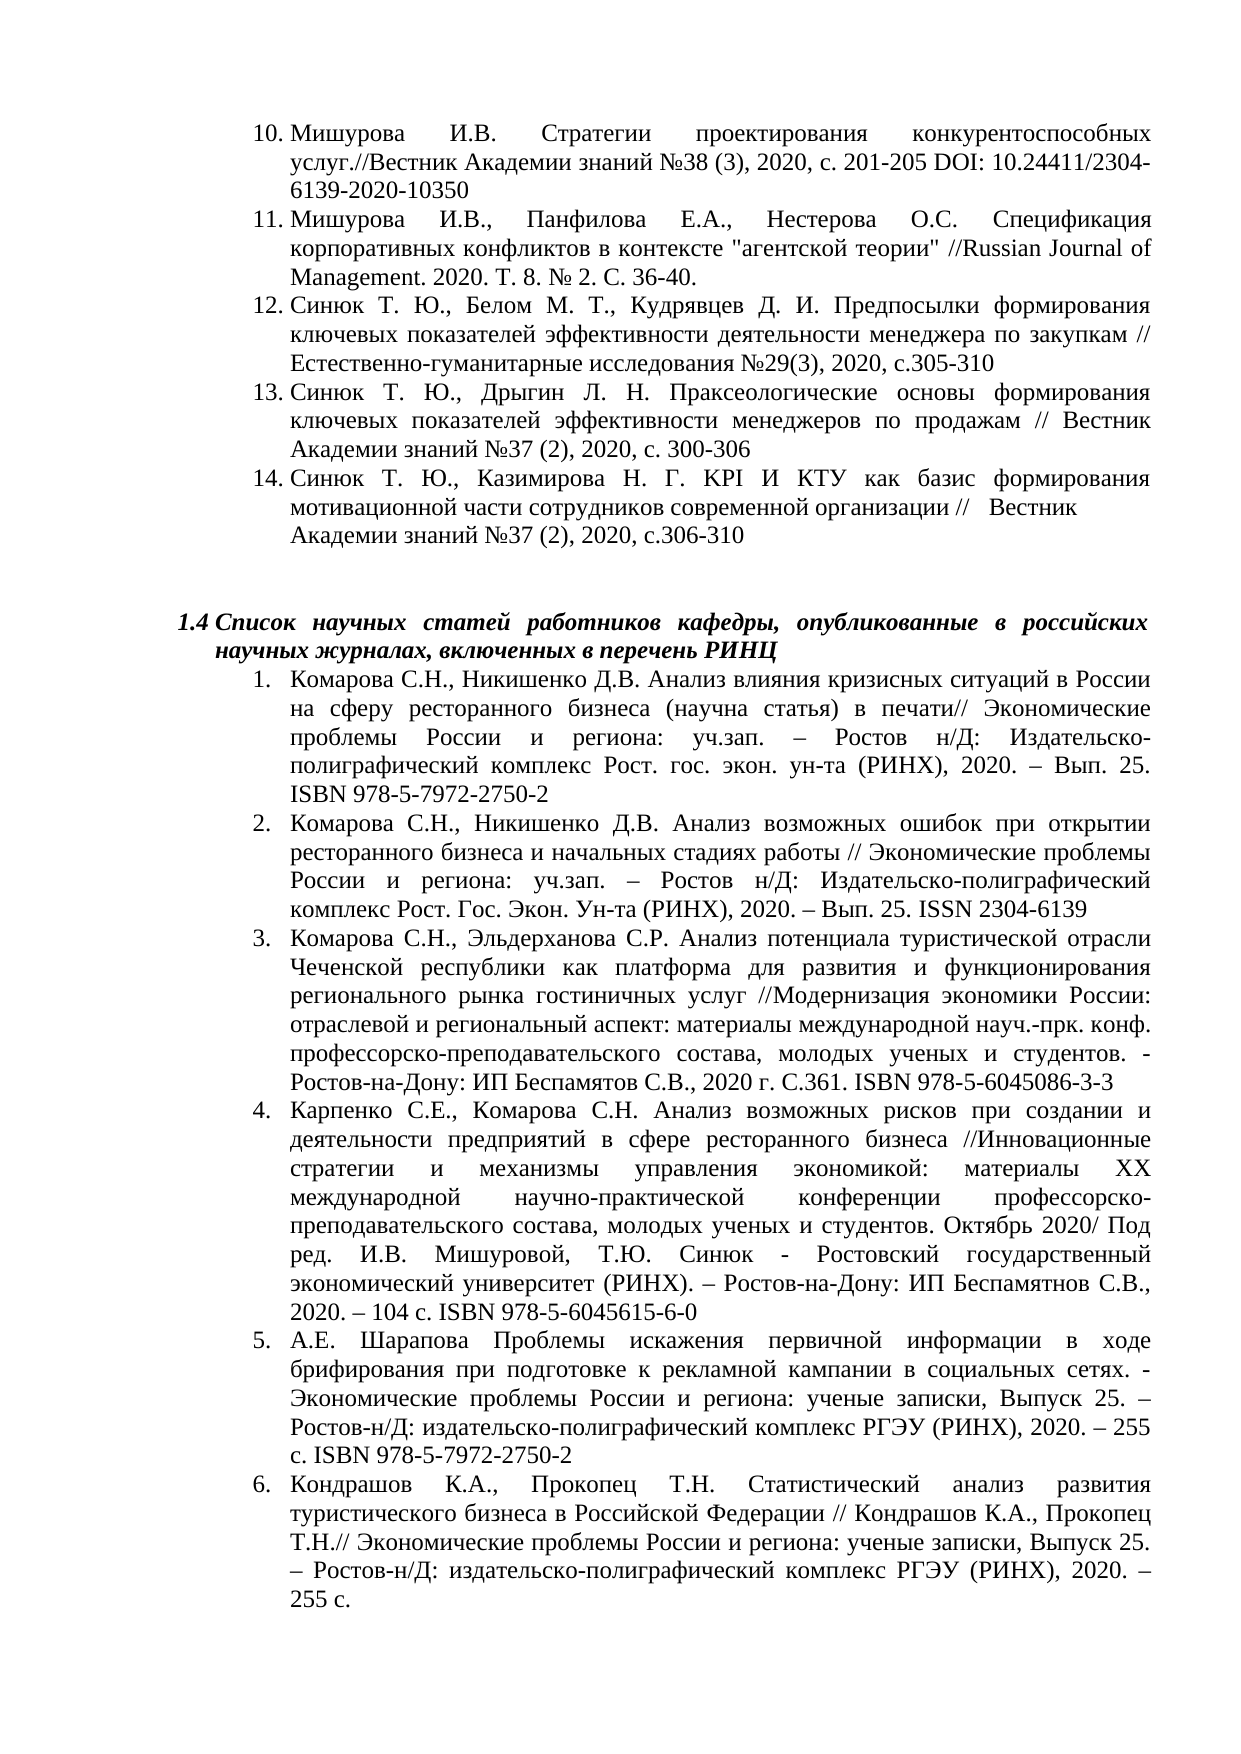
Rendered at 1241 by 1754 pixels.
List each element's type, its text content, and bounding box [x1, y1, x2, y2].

list Синюк Т. Ю., Казимирова Н. Г. KPI И КТУ как базис формирования мотивационной части сотрудников современной организации // Вестник Академии знаний №37 (2), 2020, с.306-310 [252, 463, 1152, 549]
list Синюк Т. Ю., Белом М. Т., Кудрявцев Д. И. Предпосылки формирования ключевых показателей эффективности деятельности менеджера по закупкам // Естественно-гуманитарные исследования №29(3), 2020, с.305-310 [252, 291, 1152, 377]
list А.Е. Шарапова Проблемы искажения первичной информации в ходе брифирования при подготовке к рекламной кампании в социальных сетях. - Экономические проблемы России и региона: ученые записки, Выпуск 25. – Ростов-н/Д: издательско-полиграфический комплекс РГЭУ (РИНХ), 2020. – 255 с. ISBN 978-5-7972-2750-2 [252, 1326, 1152, 1469]
list Комарова С.Н., Никишенко Д.В. Анализ влияния кризисных ситуаций в России на сферу ресторанного бизнеса (научна статья) в печати// Экономические проблемы России и региона: уч.зап. – Ростов н/Д: Издательско-полиграфический комплекс Рост. гос. экон. ун-та (РИНХ), 2020. – Вып. 25. ISBN 978-5-7972-2750-2 [252, 664, 1152, 808]
list Комарова С.Н., Никишенко Д.В. Анализ возможных ошибок при открытии ресторанного бизнеса и начальных стадиях работы // Экономические проблемы России и региона: уч.зап. – Ростов н/Д: Издательско-полиграфический комплекс Рост. Гос. Экон. Ун-та (РИНХ), 2020. – Вып. 25. ISSN 2304-6139 [252, 808, 1152, 923]
list Мишурова И.В., Панфилова Е.А., Нестерова О.С. Спецификация корпоративных конфликтов в контексте "агентской теории" //Russian Journal of Management. 2020. Т. 8. № 2. С. 36-40. [252, 204, 1152, 291]
list Карпенко С.Е., Комарова С.Н. Анализ возможных рисков при создании и деятельности предприятий в сфере ресторанного бизнеса //Инновационные стратегии и механизмы управления экономикой: материалы ХХ международной научно-практической конференции профессорско-преподавательского состава, молодых ученых и студентов. Октябрь 2020/ Под ред. И.В. Мишуровой, Т.Ю. Синюк - Ростовский государственный экономический университет (РИНХ). – Ростов-на-Дону: ИП Беспамятнов С.В., 2020. – 104 с. ISBN 978-5-6045615-6-0 [252, 1096, 1152, 1326]
list Список научных статей работников кафедры, опубликованные в российских научных журналах, включенных в перечень РИНЦ [177, 607, 1152, 664]
list Комарова С.Н., Эльдерханова С.Р. Анализ потенциала туристической отрасли Чеченской республики как платформа для развития и функционирования регионального рынка гостиничных услуг //Модернизация экономики России: отраслевой и региональный аспект: материалы международной науч.-прк. конф. профессорско-преподавательского состава, молодых ученых и студентов. - Ростов-на-Дону: ИП Беспамятов С.В., 2020 г. С.361. ISBN 978-5-6045086-3-3 [252, 923, 1152, 1096]
list Мишурова И.В. Стратегии проектирования конкурентоспособных услуг.//Вестник Академии знаний №38 (3), 2020, с. 201-205 DOI: 10.24411/2304‐6139‐2020‐10350 [252, 118, 1152, 204]
list Синюк Т. Ю., Дрыгин Л. Н. Праксеологические основы формирования ключевых показателей эффективности менеджеров по продажам // Вестник Академии знаний №37 (2), 2020, с. 300-306 [252, 377, 1152, 463]
list Кондрашов К.А., Прокопец Т.Н. Статистический анализ развития туристического бизнеса в Российской Федерации // Кондрашов К.А., Прокопец Т.Н.// Экономические проблемы России и региона: ученые записки, Выпуск 25. – Ростов-н/Д: издательско-полиграфический комплекс РГЭУ (РИНХ), 2020. – 255 с. [252, 1469, 1152, 1613]
